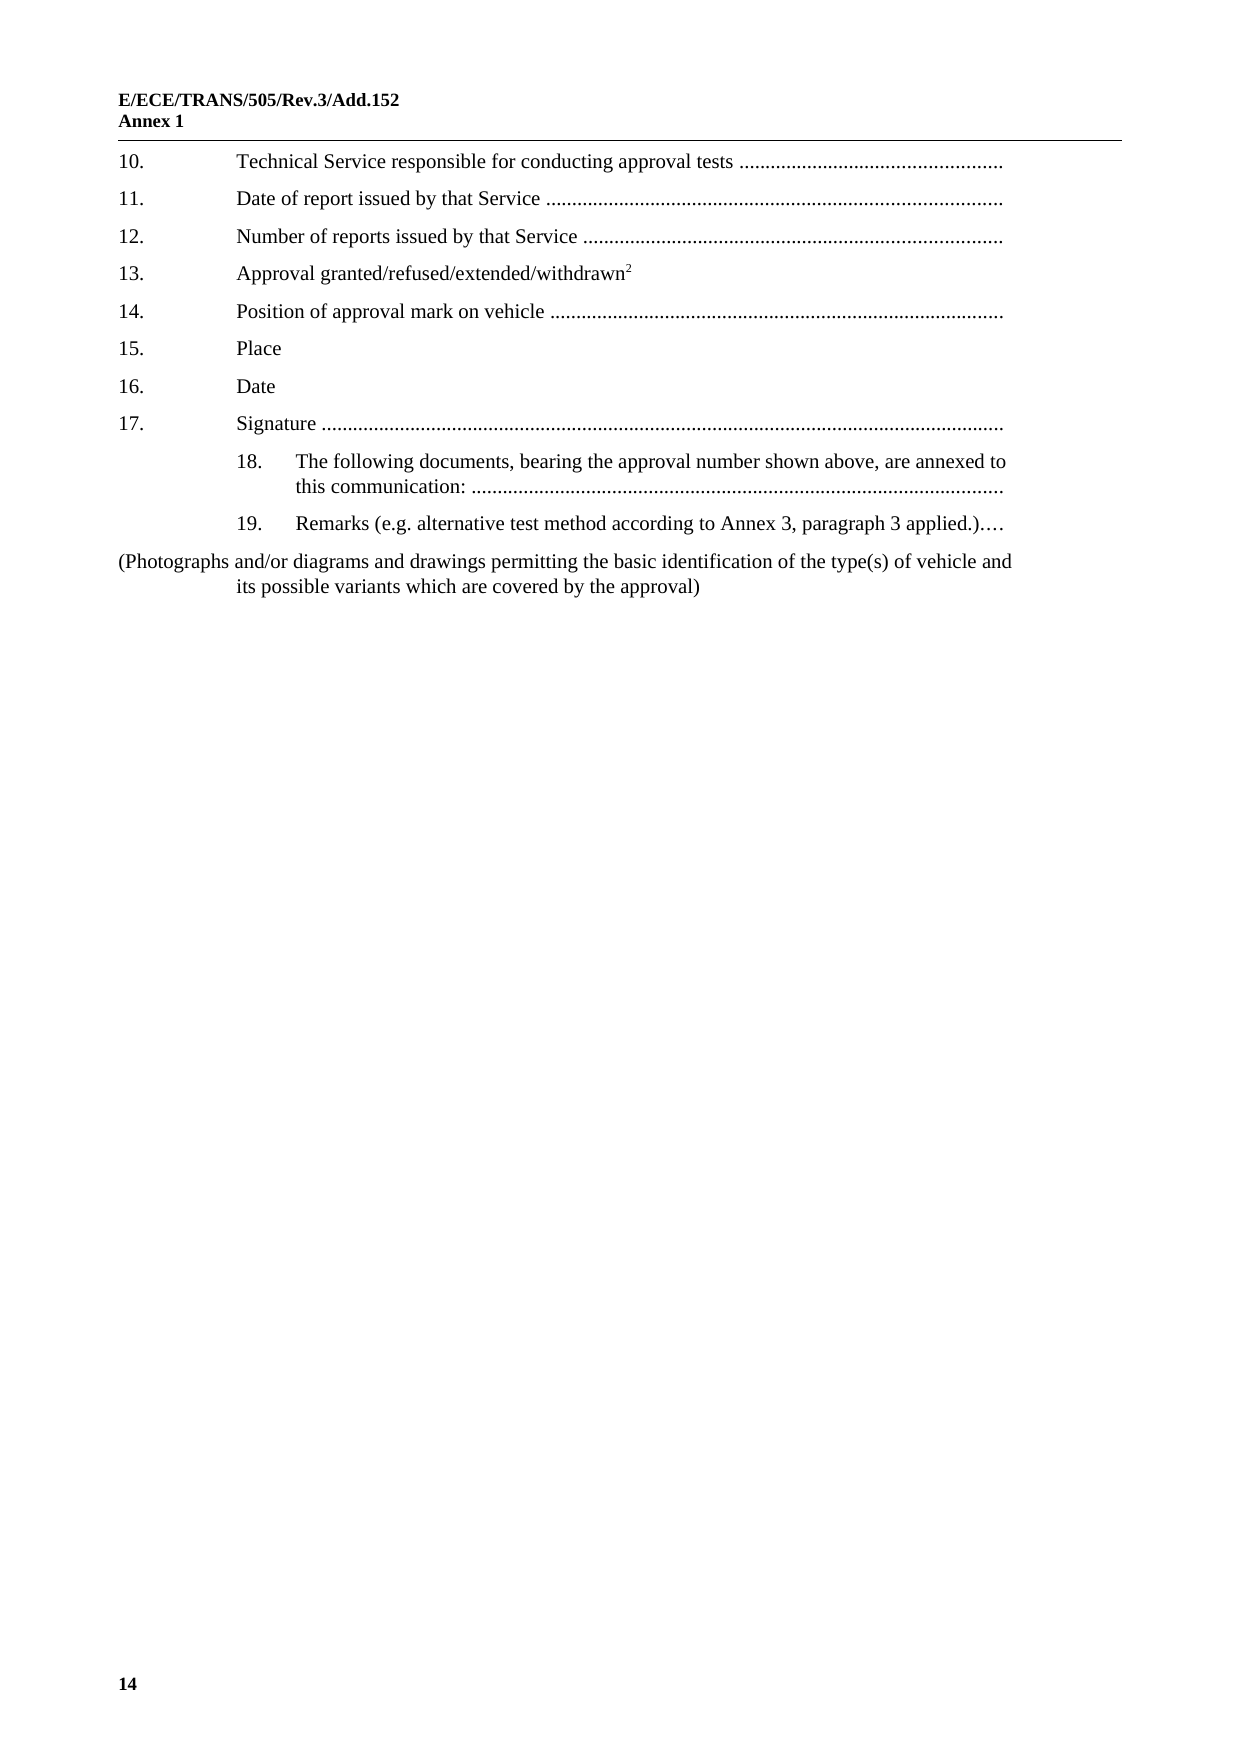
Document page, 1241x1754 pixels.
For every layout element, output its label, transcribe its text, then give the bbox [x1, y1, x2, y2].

text 17. Signature [118, 410, 1004, 435]
text 10. Technical Service responsible for conducting approval tests [118, 148, 1004, 173]
text 18. The following documents, bearing the approval number shown above, are annexed to this communication: [236, 448, 1034, 498]
text 19. Remarks (e.g. alternative test method according to Annex 3, paragraph 3 applied.) [236, 510, 1034, 535]
text 11. Date of report issued by that Service [118, 185, 1004, 210]
text (Photographs and/or diagrams and drawings permitting the basic identification of the type(s) of vehicle and its possible variants which are covered by the approval) [118, 548, 1019, 598]
text 14. Position of approval mark on vehicle [118, 298, 1004, 323]
text 15. Place [118, 335, 1004, 360]
text 13. Approval granted/refused/extended/withdrawn2 [118, 260, 1004, 285]
text 12. Number of reports issued by that Service [118, 223, 1004, 248]
text 16. Date [118, 373, 1004, 398]
